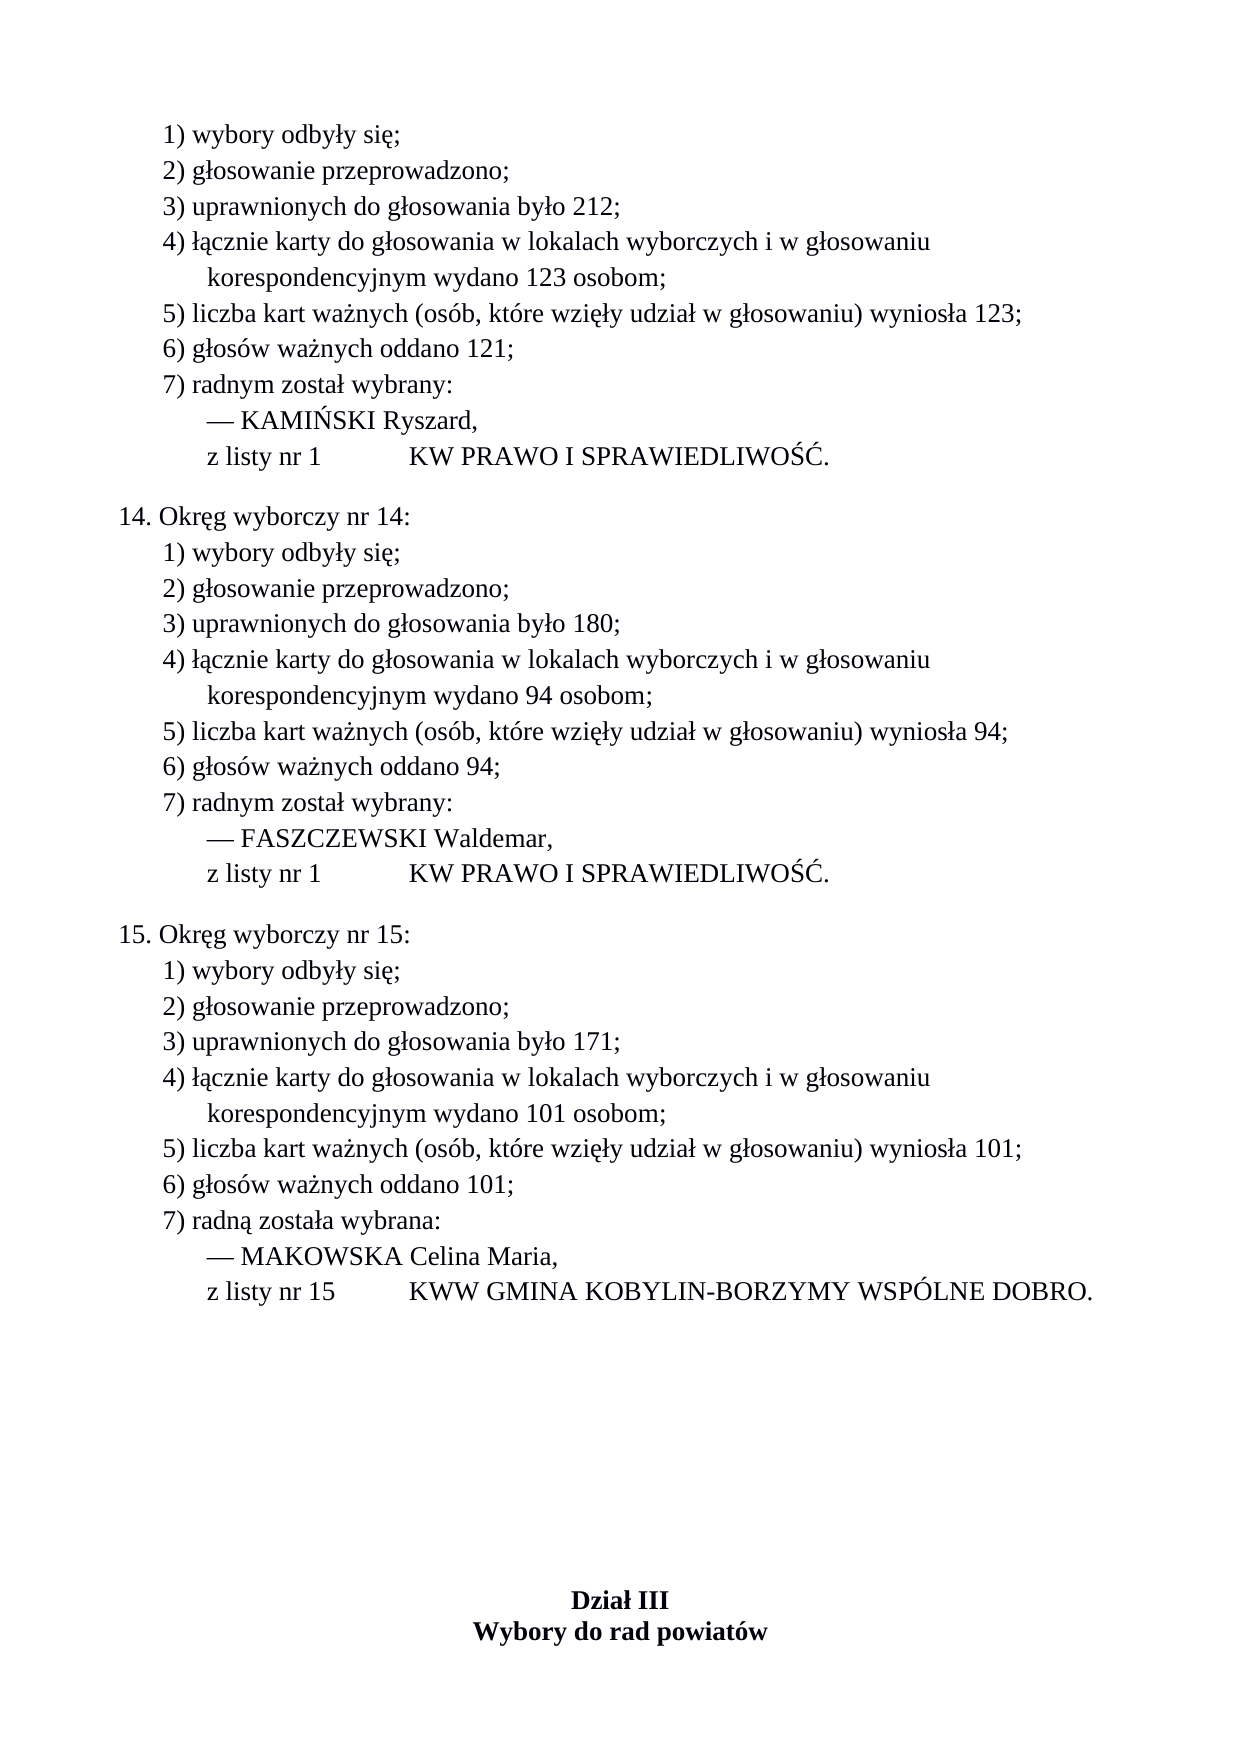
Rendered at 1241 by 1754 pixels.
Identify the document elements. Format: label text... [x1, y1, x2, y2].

text ― FASZCZEWSKI Waldemar, [207, 822, 1122, 853]
text 4) łącznie karty do głosowania w lokalach wyborczych i w głosowaniu korespondencyjnym wydano 94 osobom; [162, 643, 1122, 710]
text 7) radnym został wybrany: [162, 786, 1122, 817]
text 7) radną została wybrana: [162, 1204, 1122, 1235]
text 15. Okręg wyborczy nr 15: [118, 918, 1122, 949]
text 1) wybory odbyły się; [162, 118, 1122, 149]
text z listy nr 1 KW PRAWO I SPRAWIEDLIWOŚĆ. [207, 440, 1122, 471]
text 2) głosowanie przeprowadzono; [162, 154, 1122, 185]
text 14. Okręg wyborczy nr 14: [118, 500, 1122, 531]
text z listy nr 15 KWW GMINA KOBYLIN-BORZYMY WSPÓLNE DOBRO. [207, 1275, 1122, 1307]
text 4) łącznie karty do głosowania w lokalach wyborczych i w głosowaniu korespondencyjnym wydano 101 osobom; [162, 1061, 1122, 1128]
text ― MAKOWSKA Celina Maria, [207, 1240, 1122, 1271]
text 2) głosowanie przeprowadzono; [162, 572, 1122, 603]
text 3) uprawnionych do głosowania było 171; [162, 1025, 1122, 1056]
text 5) liczba kart ważnych (osób, które wzięły udział w głosowaniu) wyniosła 101; [162, 1132, 1122, 1164]
text 3) uprawnionych do głosowania było 212; [162, 190, 1122, 221]
text 6) głosów ważnych oddano 121; [162, 333, 1122, 364]
text 4) łącznie karty do głosowania w lokalach wyborczych i w głosowaniu korespondencyjnym wydano 123 osobom; [162, 225, 1122, 292]
text 1) wybory odbyły się; [162, 954, 1122, 985]
text 3) uprawnionych do głosowania było 180; [162, 607, 1122, 639]
text 2) głosowanie przeprowadzono; [162, 989, 1122, 1021]
text 1) wybory odbyły się; [162, 536, 1122, 567]
text z listy nr 1 KW PRAWO I SPRAWIEDLIWOŚĆ. [207, 858, 1122, 889]
text 6) głosów ważnych oddano 94; [162, 750, 1122, 782]
text 5) liczba kart ważnych (osób, które wzięły udział w głosowaniu) wyniosła 94; [162, 715, 1122, 746]
text 6) głosów ważnych oddano 101; [162, 1168, 1122, 1199]
text 7) radnym został wybrany: [162, 368, 1122, 399]
text Dział III Wybory do rad powiatów [118, 1584, 1122, 1646]
text ― KAMIŃSKI Ryszard, [207, 404, 1122, 435]
text 5) liczba kart ważnych (osób, które wzięły udział w głosowaniu) wyniosła 123; [162, 297, 1122, 328]
